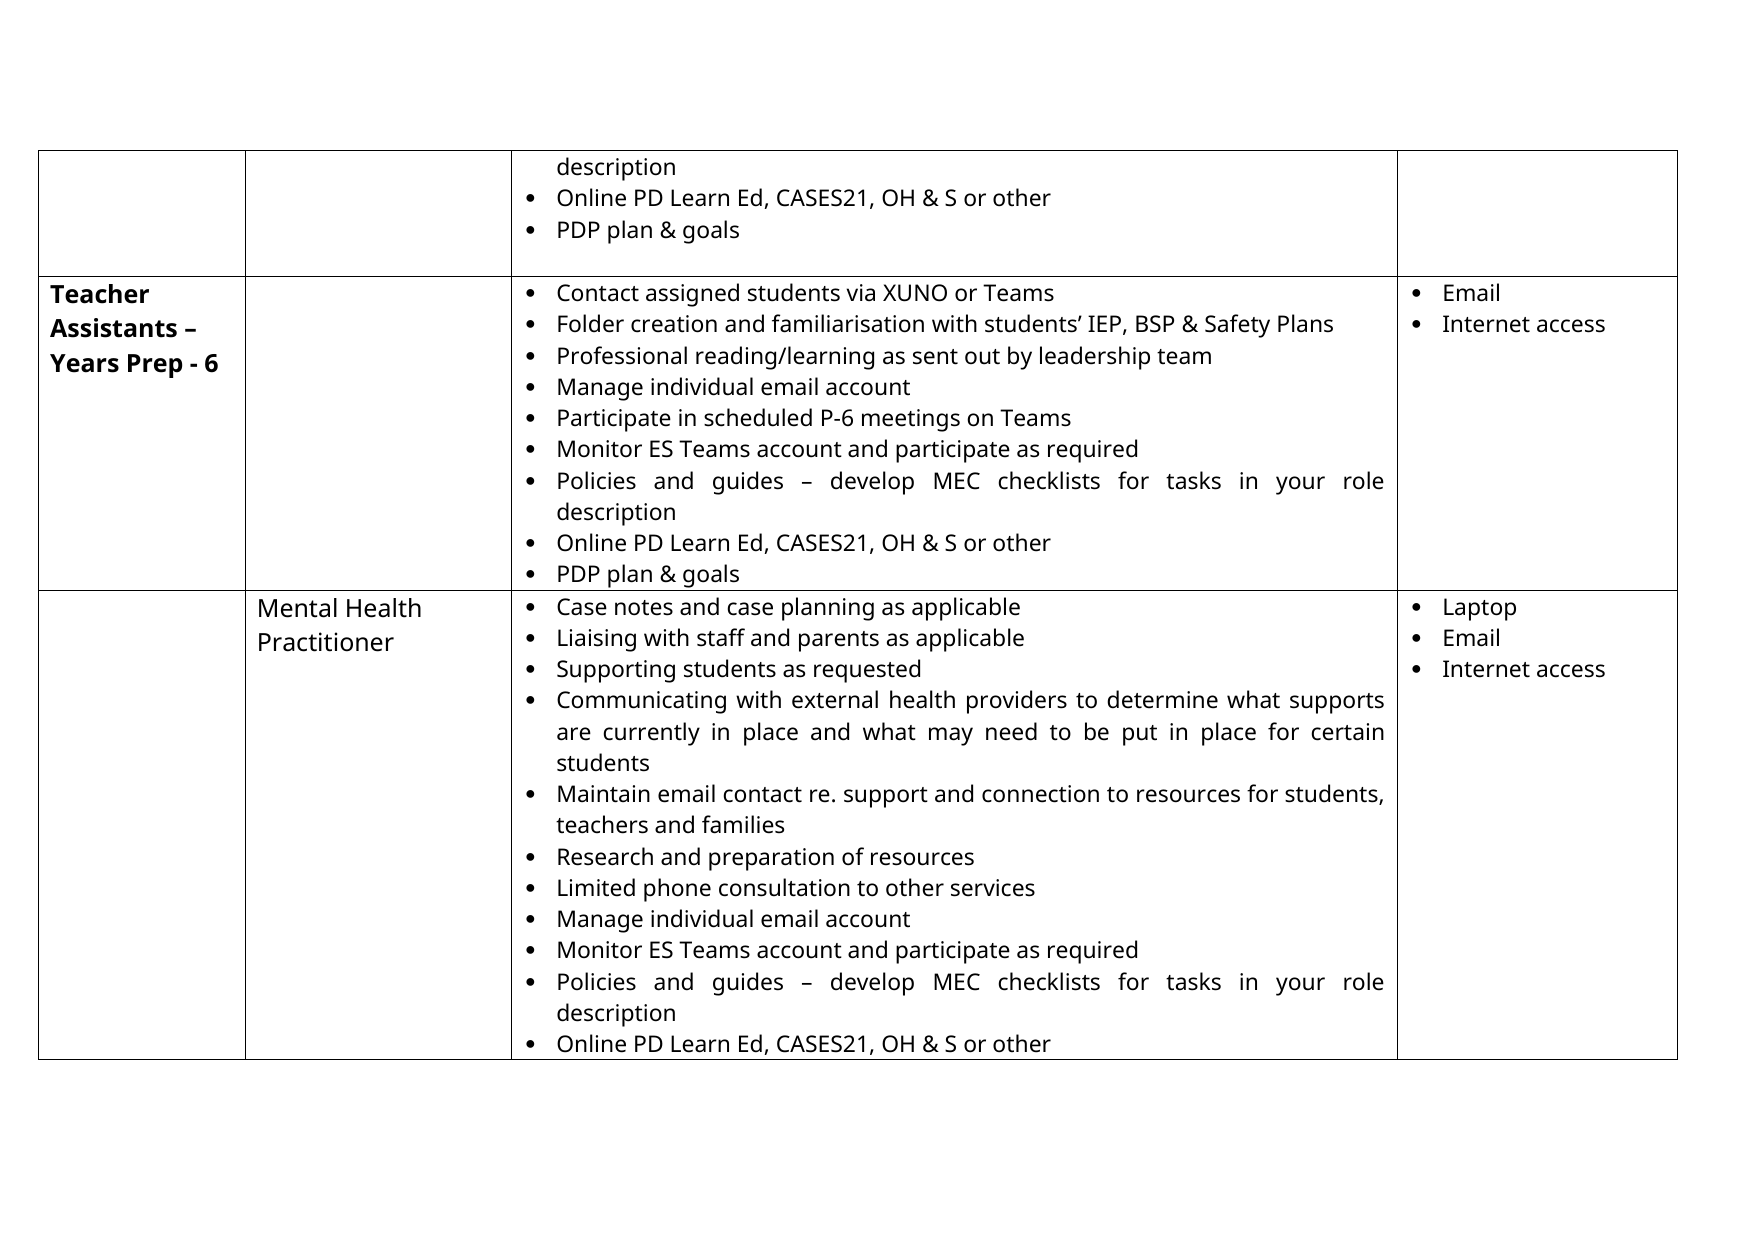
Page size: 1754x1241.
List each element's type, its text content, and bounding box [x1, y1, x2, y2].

table_cell Contact assigned students via XUNO or Teams Folder creation and familiarisation with students’ IEP, BSP & Safety Plans Professional reading/learning as sent out by leadership team Manage individual email account Participate in scheduled P-6 meetings on Teams Monitor ES Teams account and participate as required Policies and guides – develop MEC checklists for tasks in your role description Online PD Learn Ed, CASES21, OH & S or other PDP plan & goals [512, 277, 1397, 589]
table_cell [246, 277, 511, 589]
table_cell [246, 151, 511, 276]
table_cell Email Internet access [1398, 277, 1677, 589]
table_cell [39, 151, 245, 276]
table_cell [39, 591, 245, 1059]
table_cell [1398, 151, 1677, 276]
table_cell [512, 151, 1397, 276]
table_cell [512, 591, 1397, 1059]
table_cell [1398, 591, 1677, 1059]
table_cell Teacher Assistants – Years Prep - 6 [39, 277, 245, 589]
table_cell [246, 591, 511, 1059]
